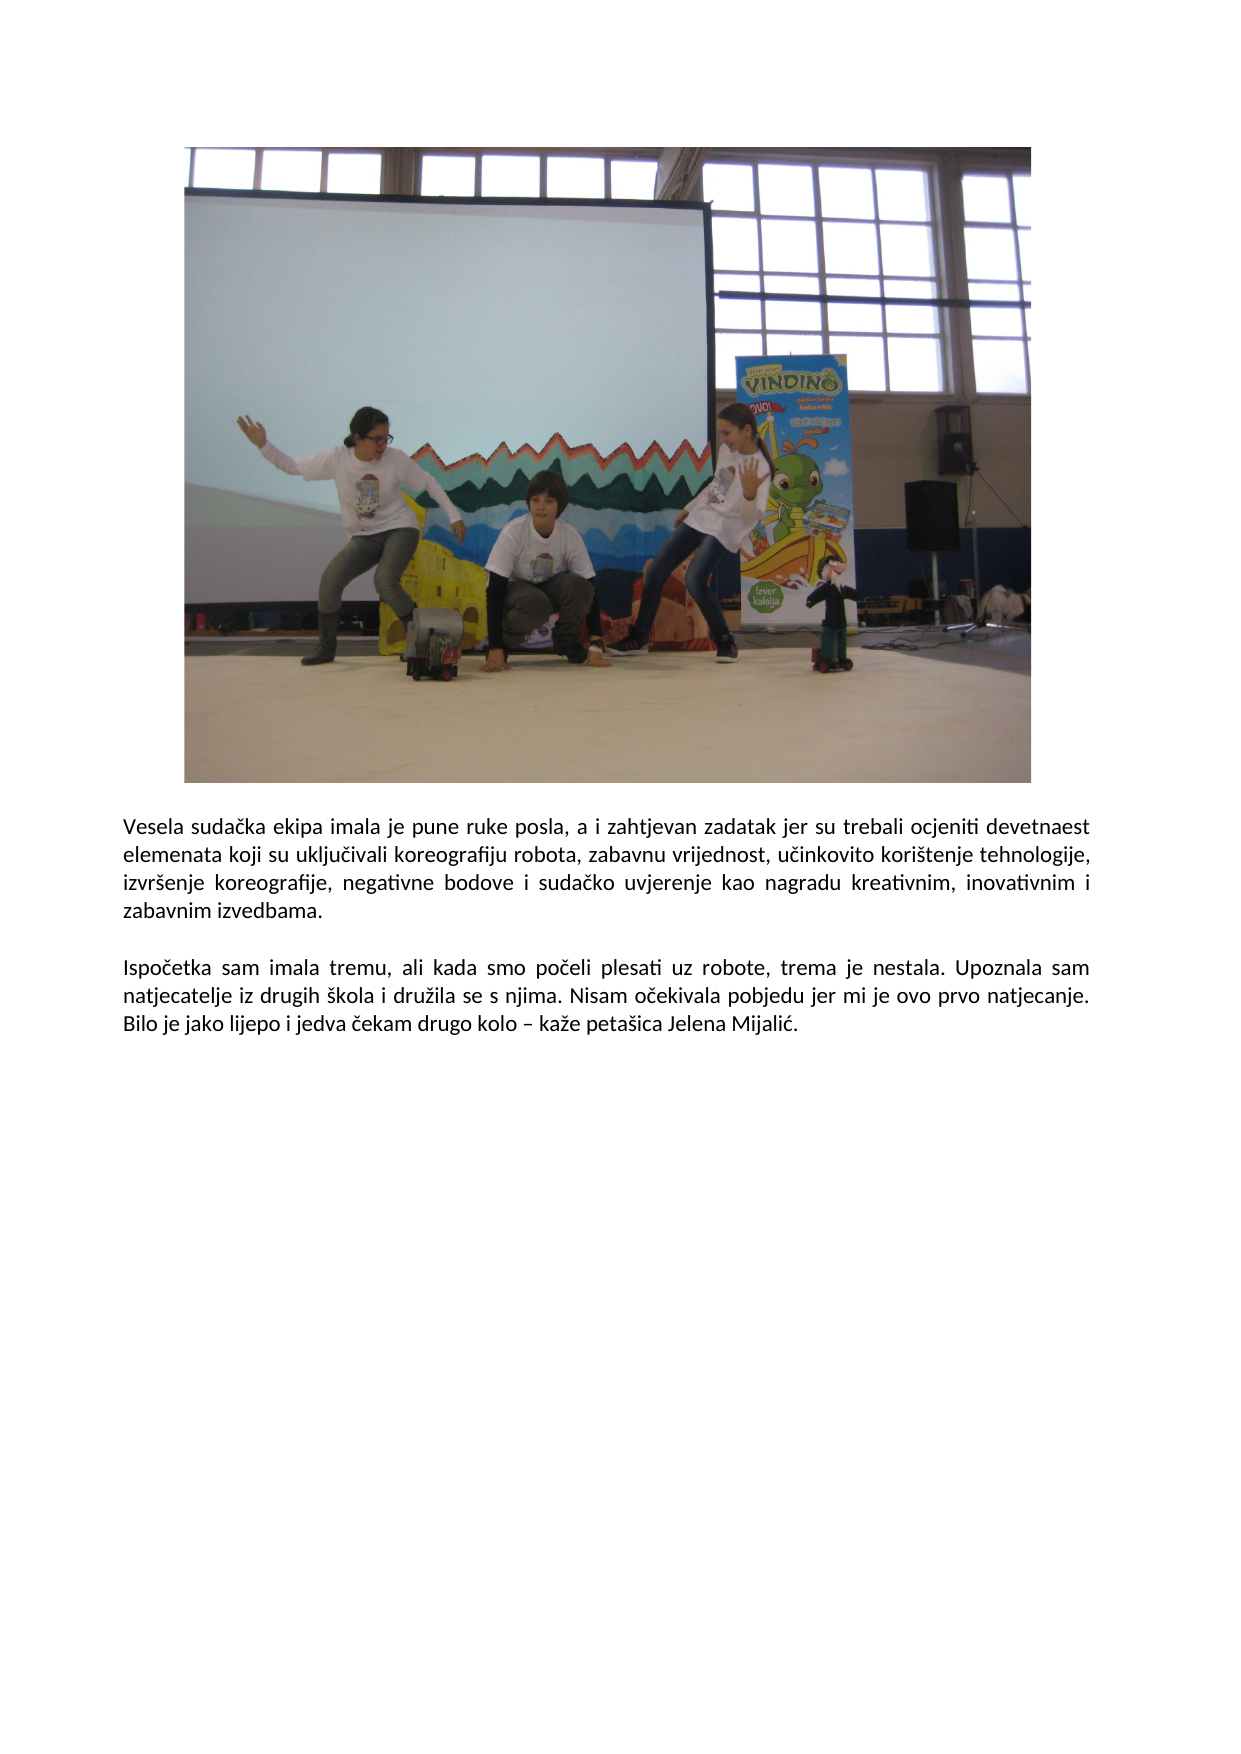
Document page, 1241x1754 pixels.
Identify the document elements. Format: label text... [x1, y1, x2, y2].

text Ispočetka sam imala tremu, ali kada smo počeli plesati uz robote, trema je nestala. Upoznala sam natjecatelje iz drugih škola i družila se s njima. Nisam očekivala pobjedu jer mi je ovo prvo natjecanje. Bilo je jako lijepo i jedva čekam drugo kolo – kaže petašica Jelena Mijalić. [123, 953, 1093, 1037]
picture [184, 147, 1032, 783]
text Vesela sudačka ekipa imala je pune ruke posla, a i zahtjevan zadatak jer su trebali ocjeniti devetnaest elemenata koji su uključivali koreografiju robota, zabavnu vrijednost, učinkovito korištenje tehnologije, izvršenje koreografije, negativne bodove i sudačko uvjerenje kao nagradu kreativnim, inovativnim i zabavnim izvedbama. [123, 812, 1093, 924]
